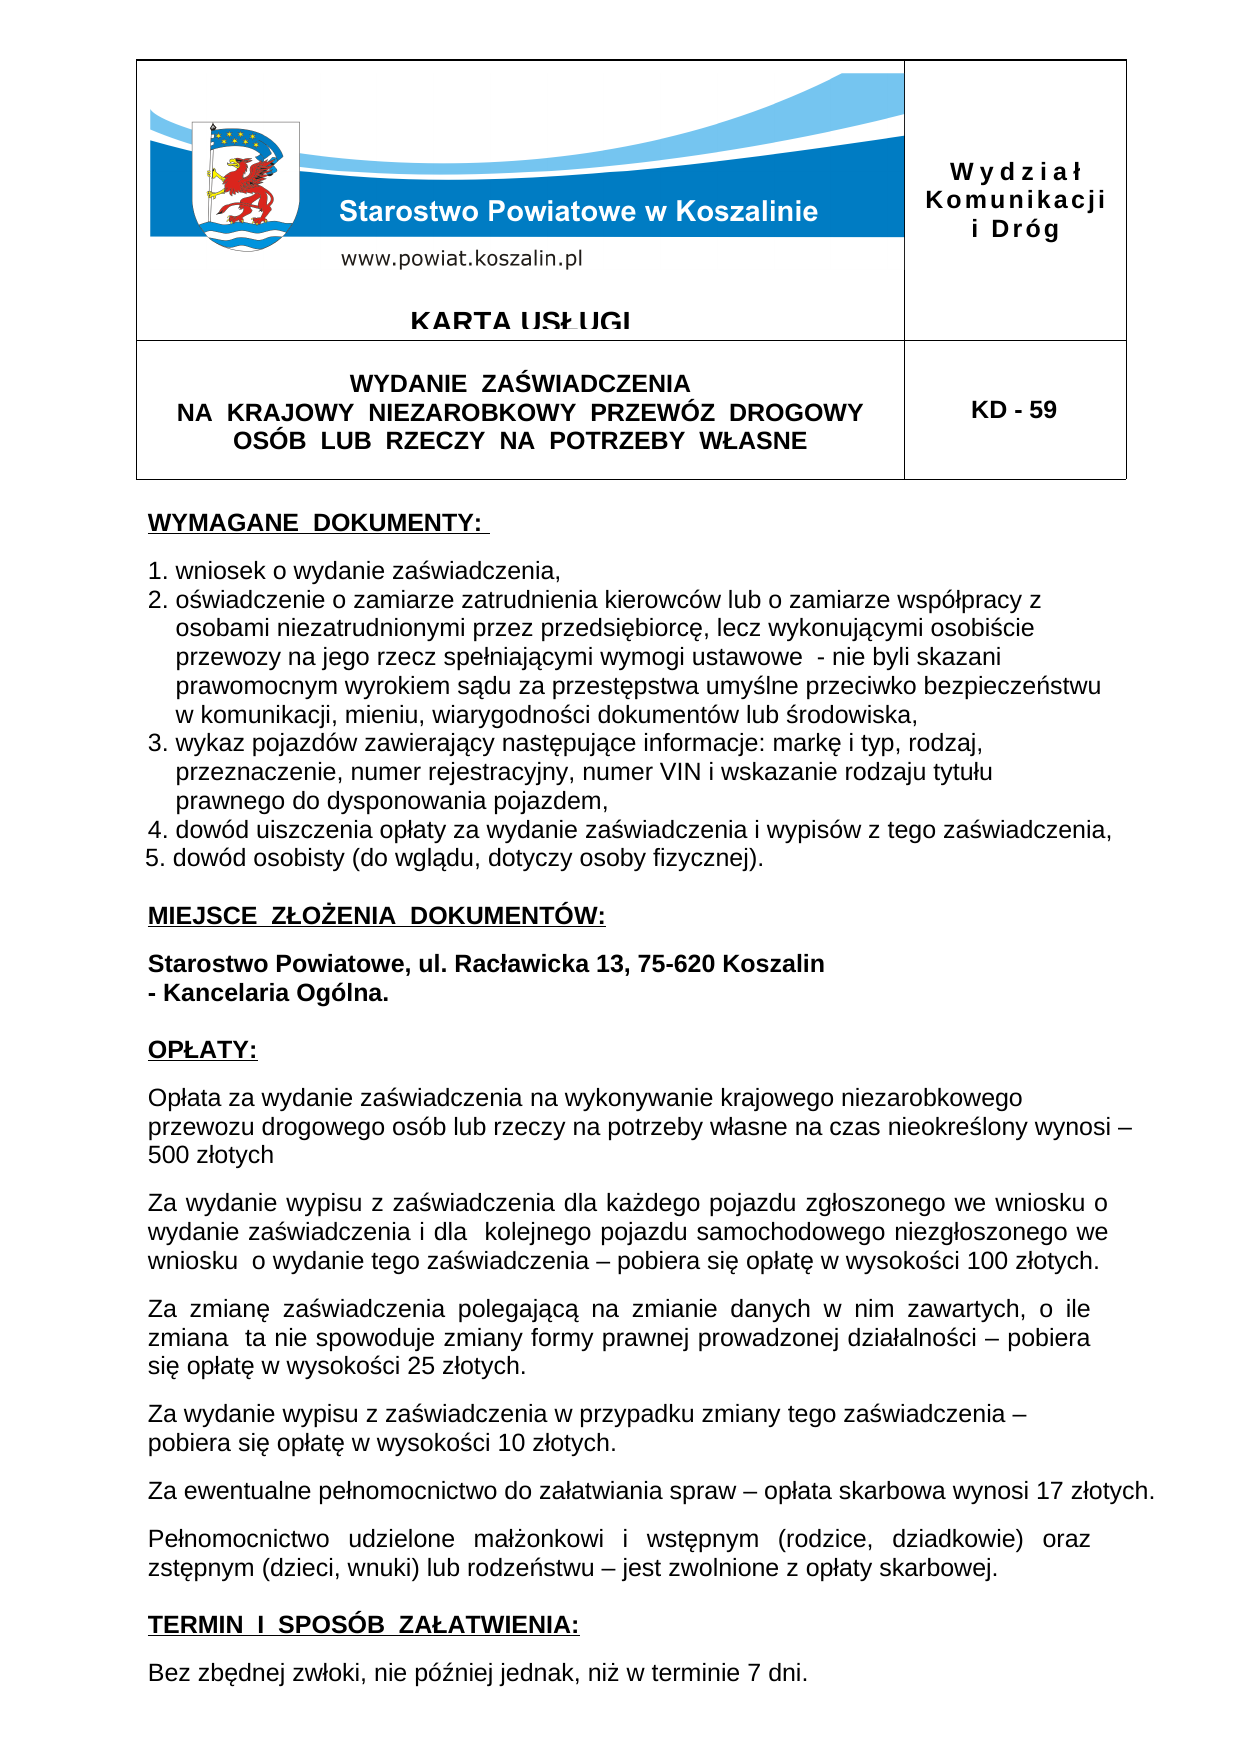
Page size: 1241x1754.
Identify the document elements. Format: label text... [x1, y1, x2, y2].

text Za ewentualne pełnomocnictwo do załatwiania spraw – opłata skarbowa wynosi 17 złotych. [148, 1476, 1157, 1504]
text 4. dowód uiszczenia opłaty za wydanie zaświadczenia i wypisów z tego zaświadczenia, [148, 814, 1116, 843]
text Pełnomocnictwo udzielone małżonkowi i wstępnym (rodzice, dziadkowie) oraz zstępnym (dzieci, wnuki) lub rodzeństwu – jest zwolnione z opłaty skarbowej. [148, 1524, 1092, 1581]
table_cell KD - 59 [905, 341, 1126, 479]
text 500 złotych [148, 1140, 1092, 1169]
table_header KARTA USŁUGI [137, 61, 904, 340]
text WYMAGANE DOKUMENTY: [148, 508, 1092, 537]
text przewozu drogowego osób lub rzeczy na potrzeby własne na czas nieokreślony wynosi – [148, 1112, 1169, 1140]
text prawnego do dysponowania pojazdem, [148, 786, 1092, 814]
text przewozy na jego rzecz spełniającymi wymogi ustawowe - nie byli skazani [148, 642, 1092, 671]
text 3. wykaz pojazdów zawierający następujące informacje: markę i typ, rodzaj, [148, 728, 1092, 757]
text pobiera się opłatę w wysokości 10 złotych. [148, 1428, 1092, 1457]
text 1. wniosek o wydanie zaświadczenia, [148, 556, 1092, 584]
subtitle Starostwo Powiatowe, ul. Racławicka 13, 75-620 Koszalin [148, 949, 1092, 977]
text Za wydanie wypisu z zaświadczenia w przypadku zmiany tego zaświadczenia – [148, 1399, 1092, 1428]
table_cell WYDANIE ZAŚWIADCZENIA NA KRAJOWY NIEZAROBKOWY PRZEWÓZ DROGOWY OSÓB LUB RZECZY NA POTRZEBY WŁASNE [137, 341, 904, 479]
text MIEJSCE ZŁOŻENIA DOKUMENTÓW: [148, 901, 1092, 929]
text 5. dowód osobisty (do wglądu, dotyczy osoby fizycznej). [124, 843, 1152, 872]
text OPŁATY: [148, 1035, 1092, 1064]
subtitle TERMIN I SPOSÓB ZAŁATWIENIA: [148, 1610, 1092, 1639]
text Bez zbędnej zwłoki, nie później jednak, niż w terminie 7 dni. [148, 1658, 1092, 1687]
text przeznaczenie, numer rejestracyjny, numer VIN i wskazanie rodzaju tytułu [148, 757, 1092, 786]
text w komunikacji, mieniu, wiarygodności dokumentów lub środowiska, [148, 699, 1104, 728]
text 2. oświadczenie o zamiarze zatrudnienia kierowców lub o zamiarze współpracy z [148, 584, 1092, 613]
text Opłata za wydanie zaświadczenia na wykonywanie krajowego niezarobkowego [148, 1083, 1169, 1112]
text Za zmianę zaświadczenia polegającą na zmianie danych w nim zawartych, o ile zmiana ta nie spowoduje zmiany formy prawnej prowadzonej działalności – pobiera się opłatę w wysokości 25 złotych. [148, 1294, 1092, 1380]
text osobami niezatrudnionymi przez przedsiębiorcę, lecz wykonującymi osobiście [148, 613, 1092, 642]
text Za wydanie wypisu z zaświadczenia dla każdego pojazdu zgłoszonego we wniosku o wydanie zaświadczenia i dla kolejnego pojazdu samochodowego niezgłoszonego we wniosku o wydanie tego zaświadczenia – pobiera się opłatę w wysokości 100 złotych. [148, 1188, 1110, 1274]
text - Kancelaria Ogólna. [148, 977, 1092, 1006]
text prawomocnym wyrokiem sądu za przestępstwa umyślne przeciwko bezpieczeństwu [148, 671, 1104, 699]
table_header Wydział Komunikacji i Dróg [905, 61, 1126, 340]
